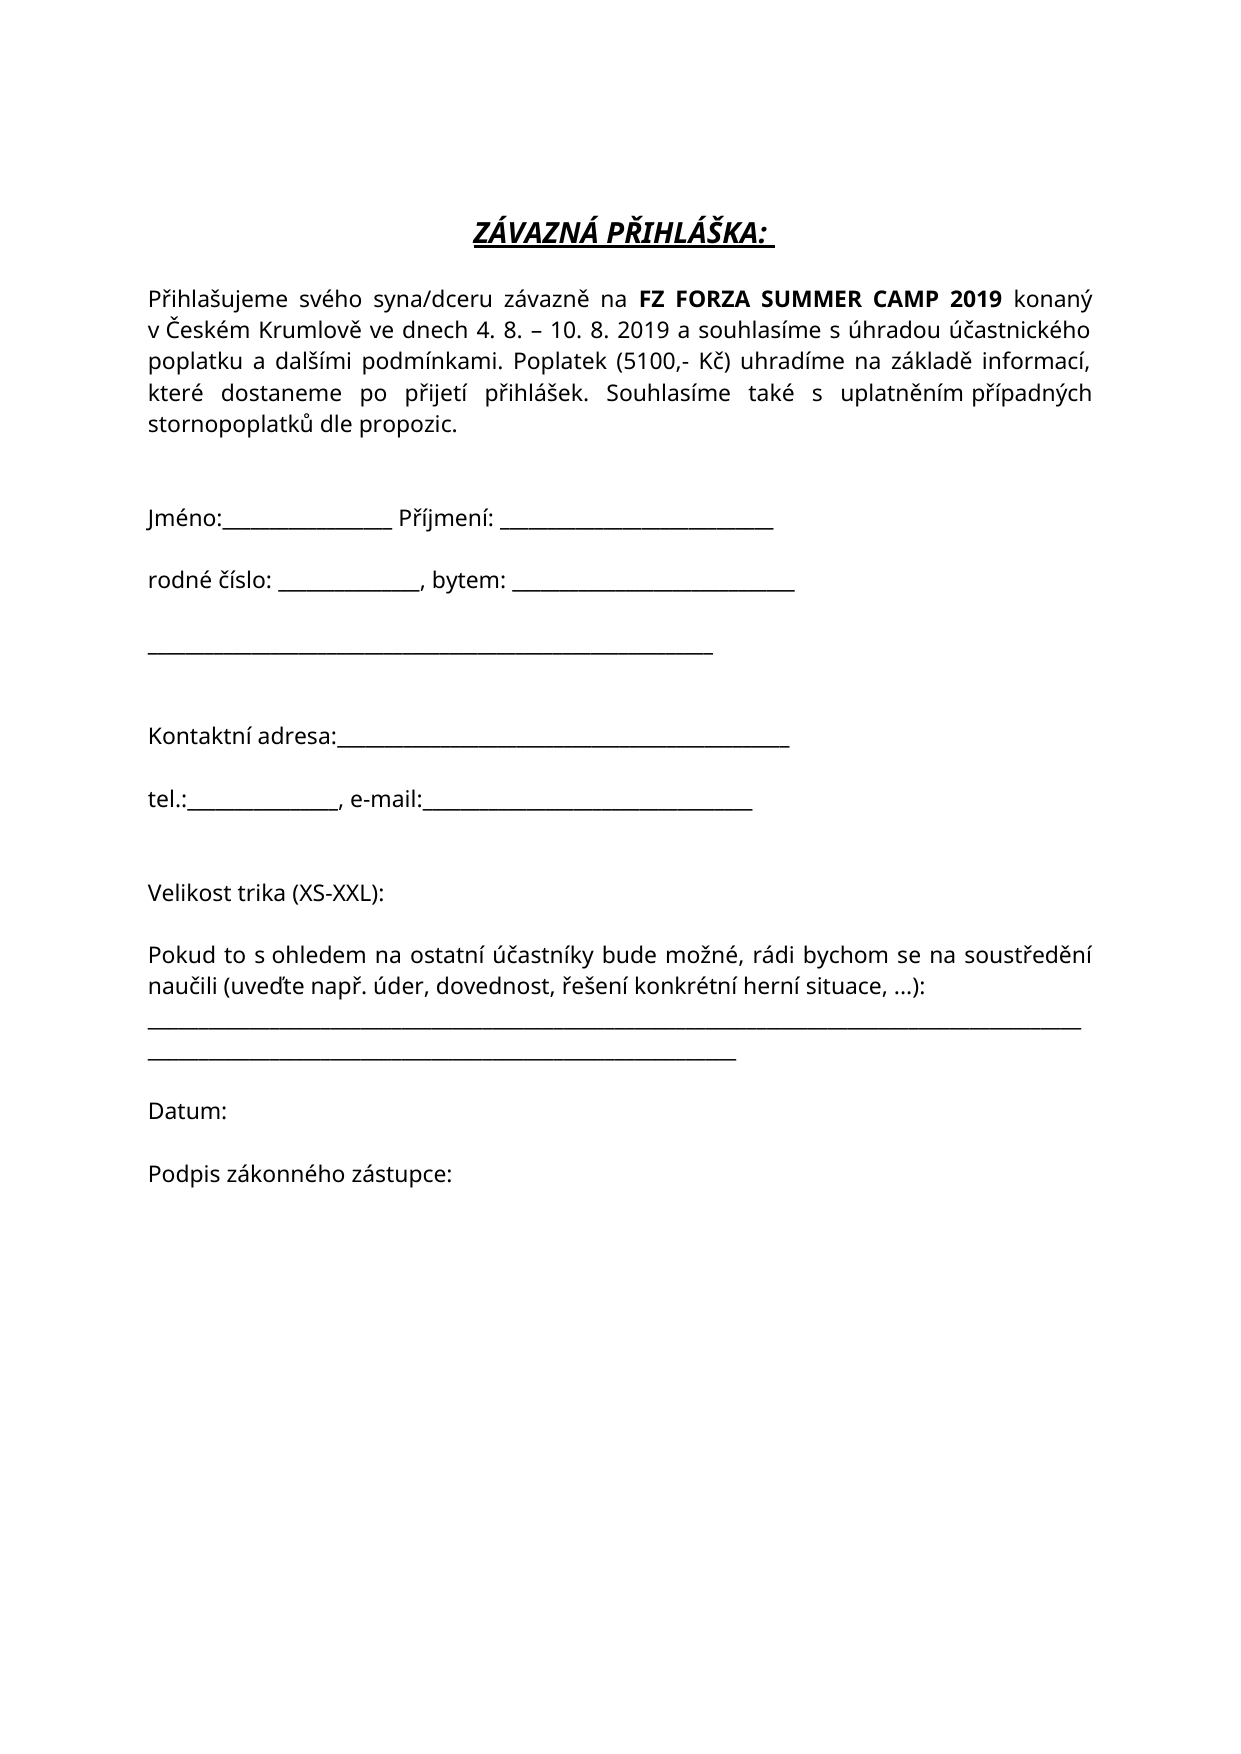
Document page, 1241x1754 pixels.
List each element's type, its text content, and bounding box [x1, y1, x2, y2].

text Podpis zákonného zástupce: [148, 1158, 1092, 1189]
text Datum: [148, 1095, 1092, 1127]
text Pokud to s ohledem na ostatní účastníky bude možné, rádi bychom se na soustředění naučili (uveďte např. úder, dovednost, řešení konkrétní herní situace, ...): [148, 939, 1092, 1002]
text Jméno:__________________ Příjmení: _____________________________ [148, 502, 1092, 533]
text ______________________________________________________________________________________________________________________________________________________ [148, 1002, 1092, 1064]
text Velikost trika (XS-XXL): [148, 877, 1092, 908]
text Kontaktní adresa:________________________________________________ [148, 720, 1092, 752]
text tel.:________________, e-mail:___________________________________ [148, 783, 1092, 814]
text Přihlašujeme svého syna/dceru závazně na FZ FORZA SUMMER CAMP 2019 konaný v Českém Krumlově ve dnech 4. 8. – 10. 8. 2019 a souhlasíme s úhradou účastnického poplatku a dalšími podmínkami. Poplatek (5100,- Kč) uhradíme na základě informací, které dostaneme po přijetí přihlášek. Souhlasíme také s uplatněním případných stornopoplatků dle propozic. [148, 283, 1092, 439]
text rodné číslo: _______________, bytem: ______________________________ [148, 564, 1092, 595]
text ZÁVAZNÁ PŘIHLÁŠKA: [148, 212, 1092, 252]
text ____________________________________________________________ [148, 627, 1092, 658]
